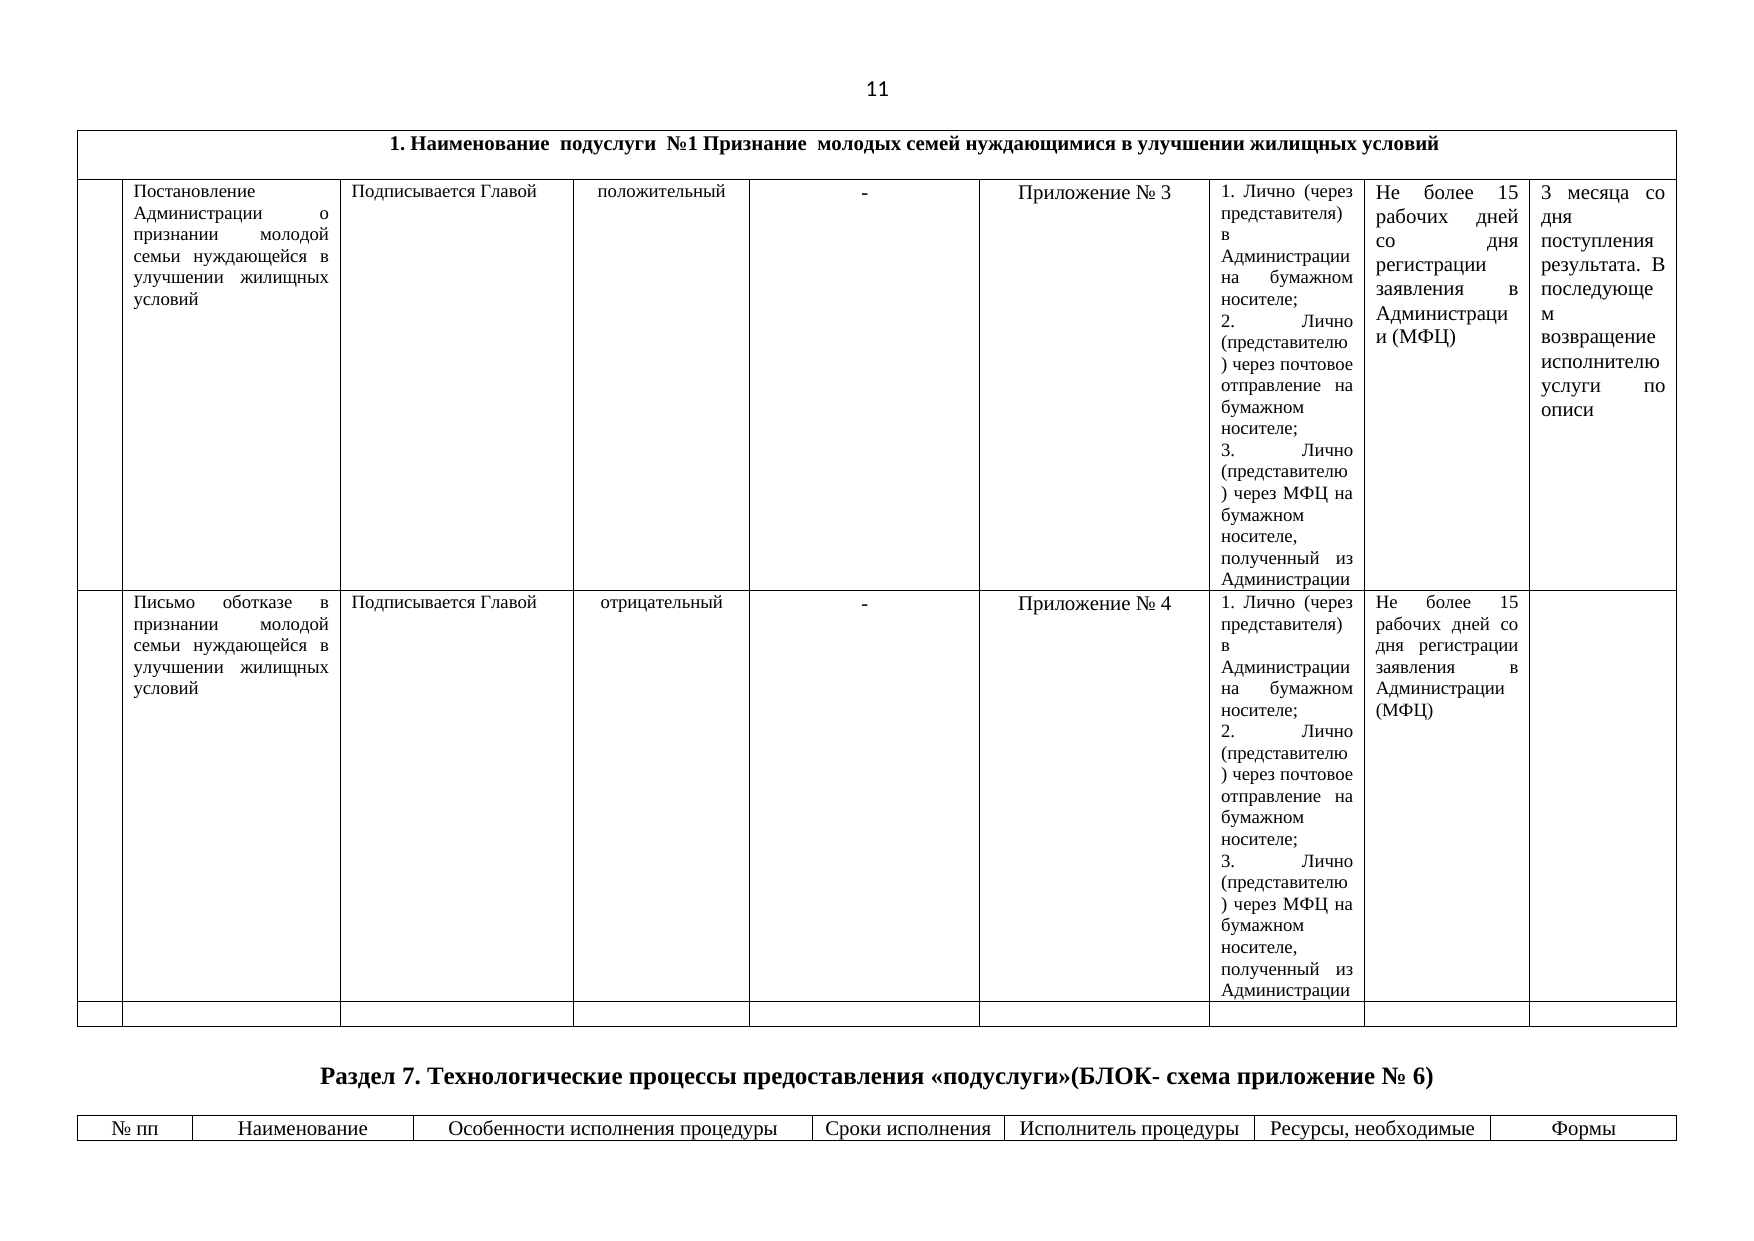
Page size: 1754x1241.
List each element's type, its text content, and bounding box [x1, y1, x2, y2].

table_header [414, 1116, 812, 1140]
table_cell Приложение № 4 [980, 591, 1209, 1001]
table_cell Приложение № 3 [980, 180, 1209, 590]
table_cell [341, 1002, 573, 1026]
table_cell Постановление Администрации о признании молодой семьи нуждающейся в улучшении жилищных условий [123, 180, 340, 590]
table_cell [1530, 591, 1676, 1001]
table_cell Письмо оботказе в признании молодой семьи нуждающейся в улучшении жилищных условий [123, 591, 340, 1001]
table_cell [980, 1002, 1209, 1026]
table_cell [78, 1002, 122, 1026]
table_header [1005, 1116, 1254, 1140]
table_cell [1210, 1002, 1364, 1026]
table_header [193, 1116, 413, 1140]
table_cell Не более 15 рабочих дней со дня регистрации заявления в Администрации (МФЦ) [1365, 180, 1529, 590]
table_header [1255, 1116, 1490, 1140]
text Раздел 7. Технологические процессы предоставления «подуслуги»(БЛОК- схема приложение № 6) [89, 1061, 1665, 1090]
table_cell [78, 180, 122, 590]
table_cell [78, 591, 122, 1001]
table_header № пп [78, 1116, 192, 1140]
table_cell 3 месяца со дня поступления результата. В последующем возвращение исполнителю услуги по описи [1530, 180, 1676, 590]
table_cell 1. Наименование подуслуги №1 Признание молодых семей нуждающимися в улучшении жилищных условий [78, 131, 1676, 179]
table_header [813, 1116, 1004, 1140]
table_cell [1365, 1002, 1529, 1026]
table_cell [574, 1002, 749, 1026]
table_cell положительный [574, 180, 749, 590]
table_cell Подписывается Главой [341, 180, 573, 590]
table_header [1491, 1116, 1676, 1140]
table_cell отрицательный [574, 591, 749, 1001]
table_cell 1. Лично (через представителя) в Администрации на бумажном носителе; 2. Лично (представителю) через почтовое отправление на бумажном носителе; 3. Лично (представителю) через МФЦ на бумажном носителе, полученный из Администрации [1210, 180, 1364, 590]
table_cell 1. Лично (через представителя) в Администрации на бумажном носителе; 2. Лично (представителю) через почтовое отправление на бумажном носителе; 3. Лично (представителю) через МФЦ на бумажном носителе, полученный из Администрации [1210, 591, 1364, 1001]
table_cell [750, 1002, 979, 1026]
table_cell - [750, 591, 979, 1001]
table_cell Подписывается Главой [341, 591, 573, 1001]
table_cell [1530, 1002, 1676, 1026]
table_cell - [750, 180, 979, 590]
table_cell [123, 1002, 340, 1026]
table_cell Не более 15 рабочих дней со дня регистрации заявления в Администрации (МФЦ) [1365, 591, 1529, 1001]
